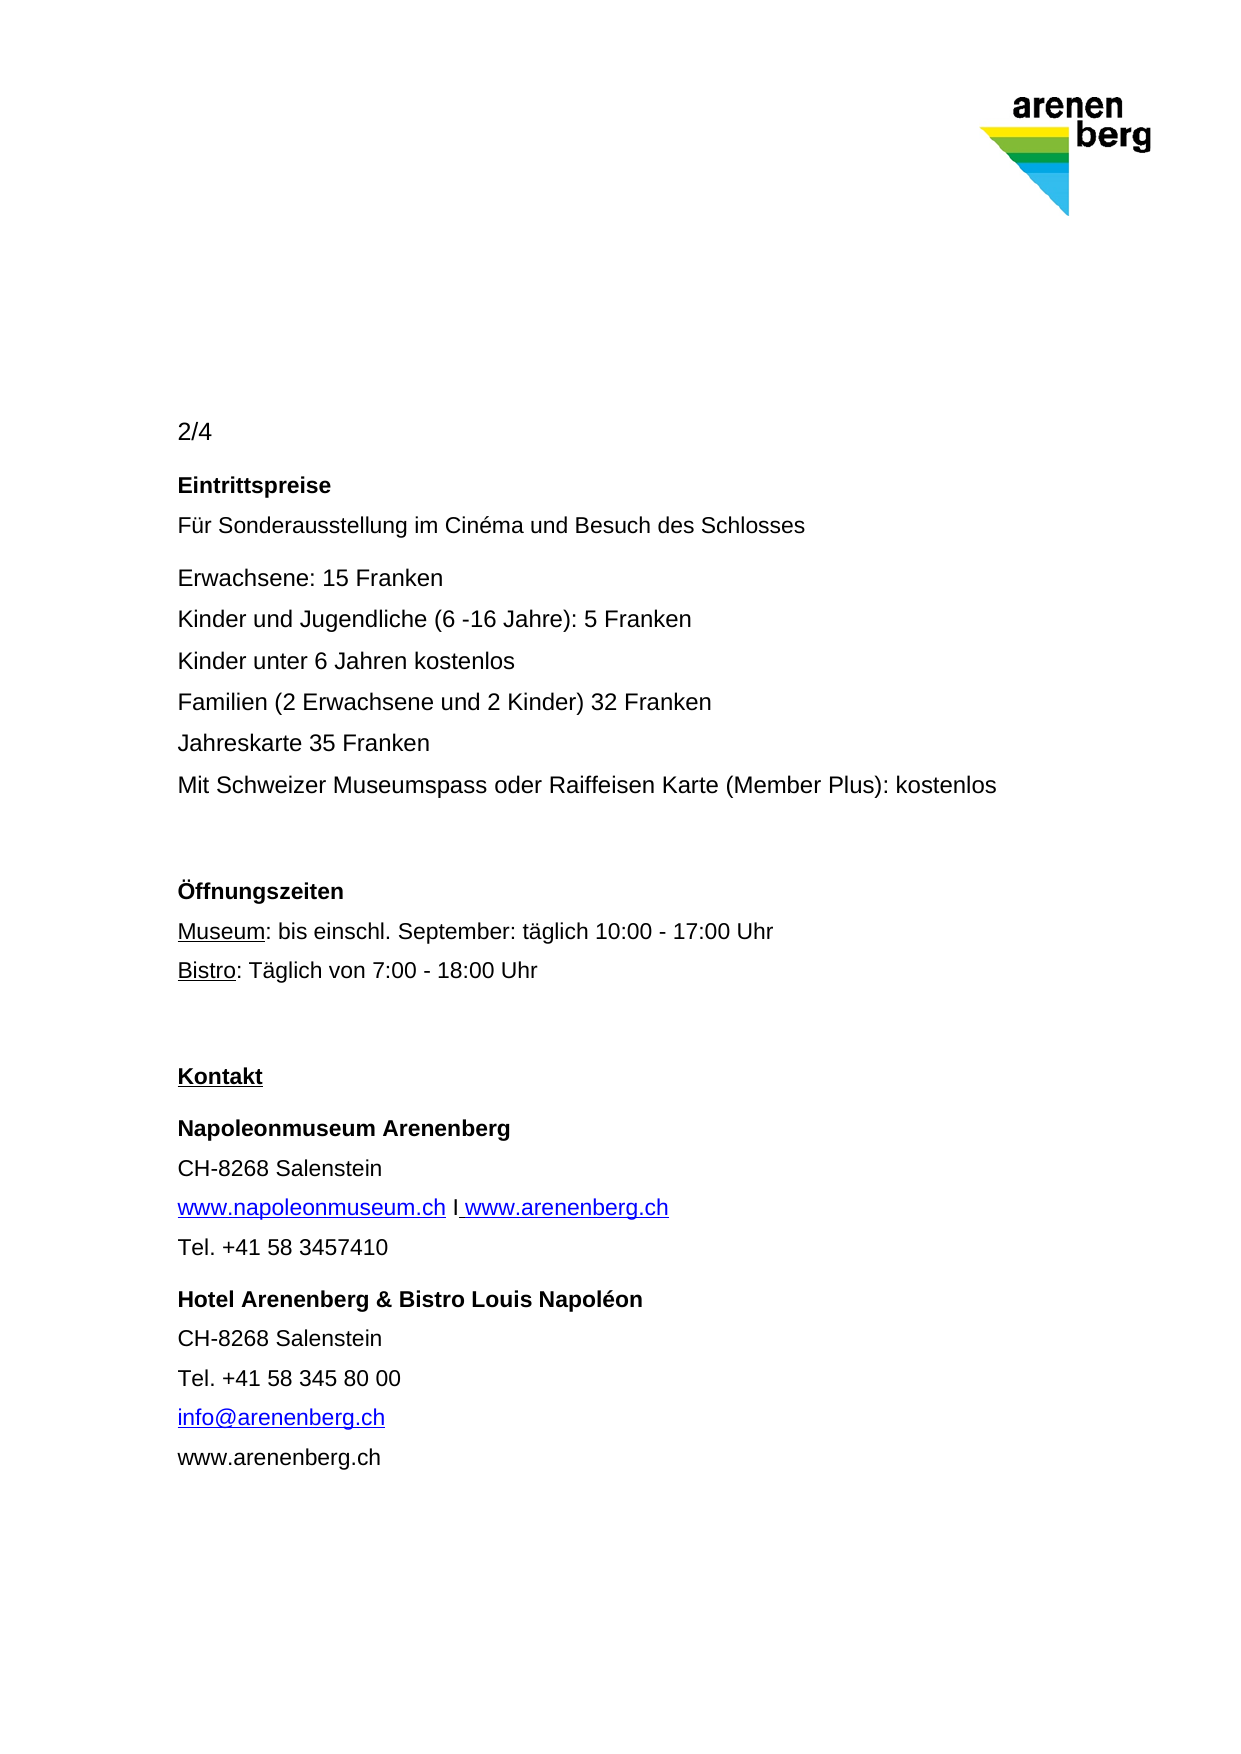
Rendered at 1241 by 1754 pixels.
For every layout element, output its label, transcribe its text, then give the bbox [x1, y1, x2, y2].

text Hotel Arenenberg & Bistro Louis Napoléon CH-8268 Salenstein Tel. +41 58 345 80 00 info@arenenberg.ch www.arenenberg.ch [177, 1286, 1034, 1470]
text Eintrittspreise Für Sonderausstellung im Cinéma und Besuch des Schlosses [177, 472, 1034, 538]
text Kontakt [177, 1063, 1034, 1089]
text Napoleonmuseum Arenenberg CH-8268 Salenstein www.napoleonmuseum.ch I www.arenenberg.ch Tel. +41 58 3457410 [177, 1115, 1034, 1260]
text Erwachsene: 15 Franken Kinder und Jugendliche (6 -16 Jahre): 5 Franken Kinder unter 6 Jahren kostenlos Familien (2 Erwachsene und 2 Kinder) 32 Franken Jahreskarte 35 Franken Mit Schweizer Museumspass oder Raiffeisen Karte (Member Plus): kostenlos [177, 564, 1034, 798]
text Öffnungszeiten Museum: bis einschl. September: täglich 10:00 - 17:00 Uhr Bistro: Täglich von 7:00 - 18:00 Uhr [177, 878, 1034, 984]
picture [979, 97, 1151, 216]
